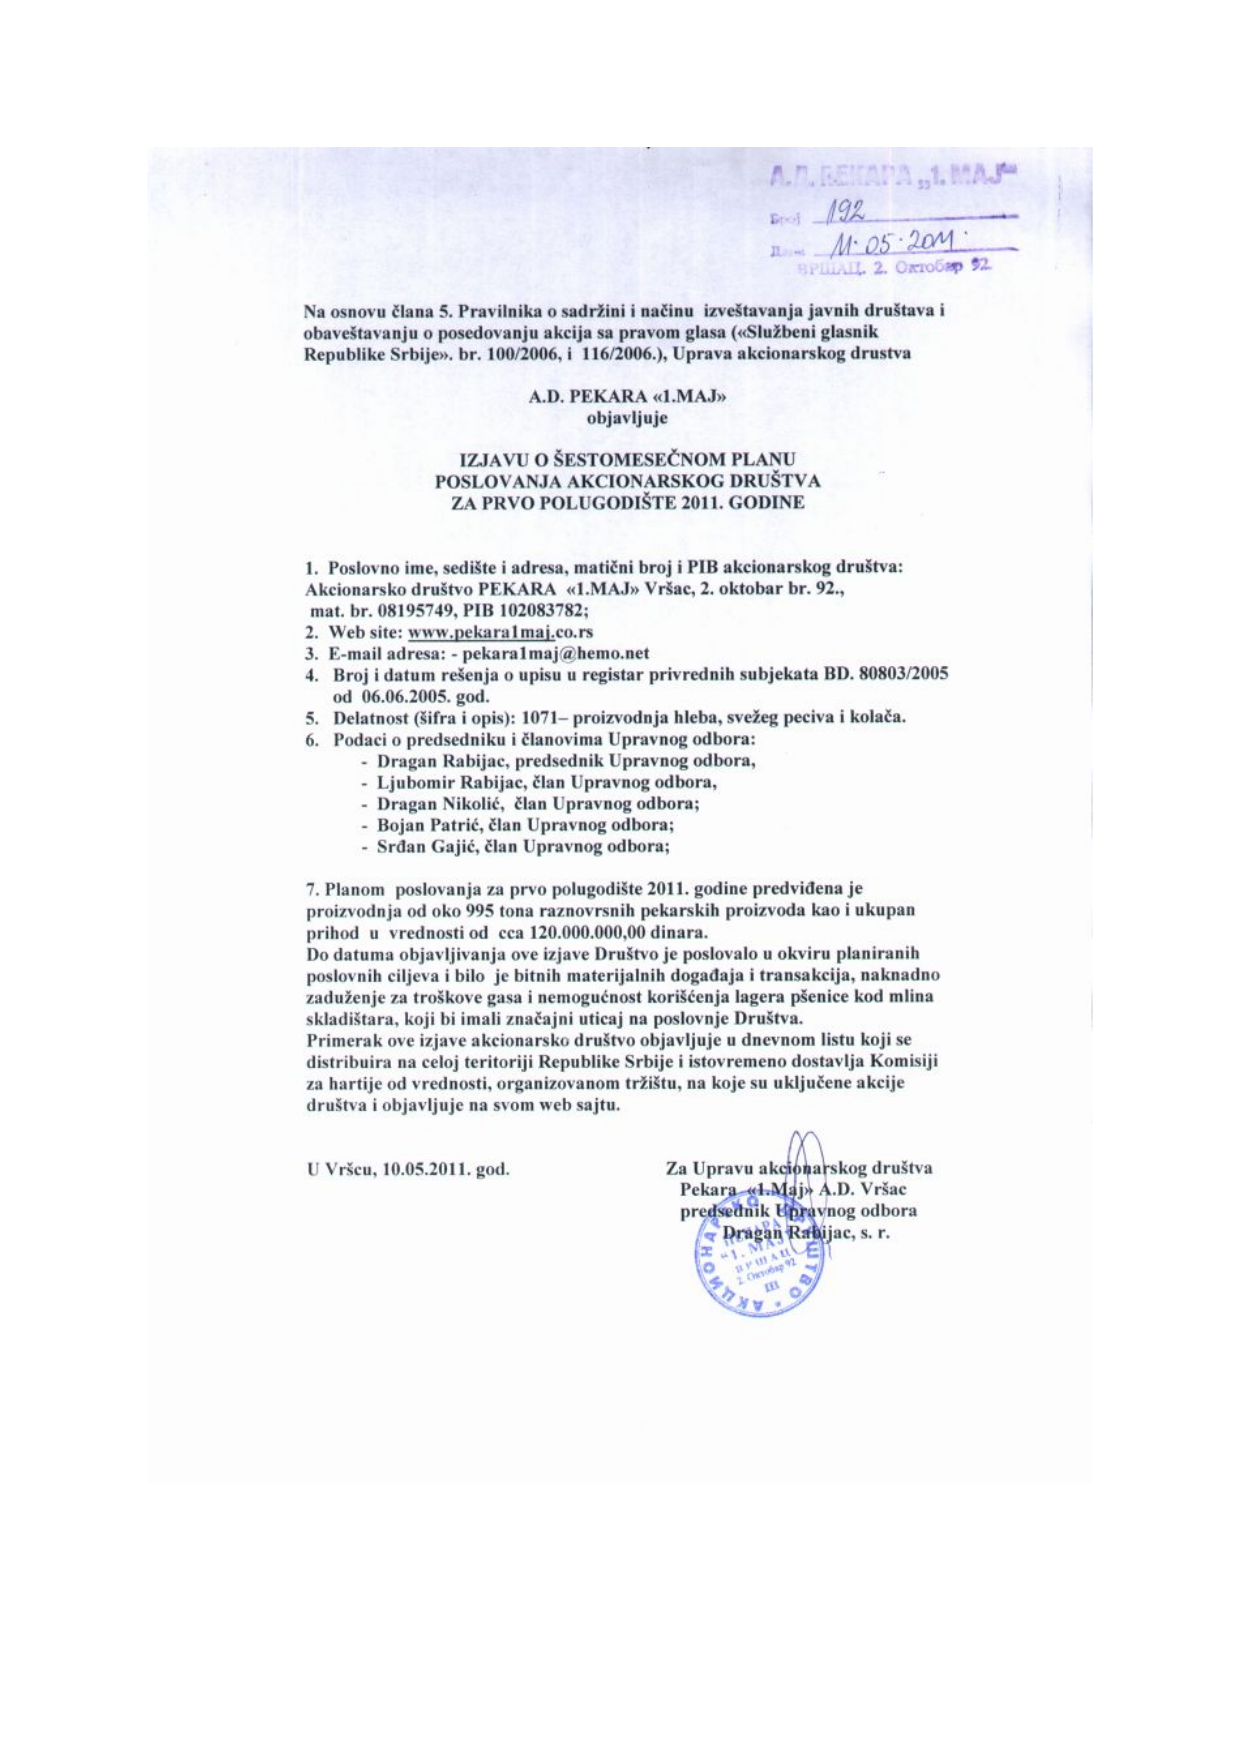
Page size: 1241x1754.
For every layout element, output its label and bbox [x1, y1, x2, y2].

picture [147, 147, 1093, 1483]
